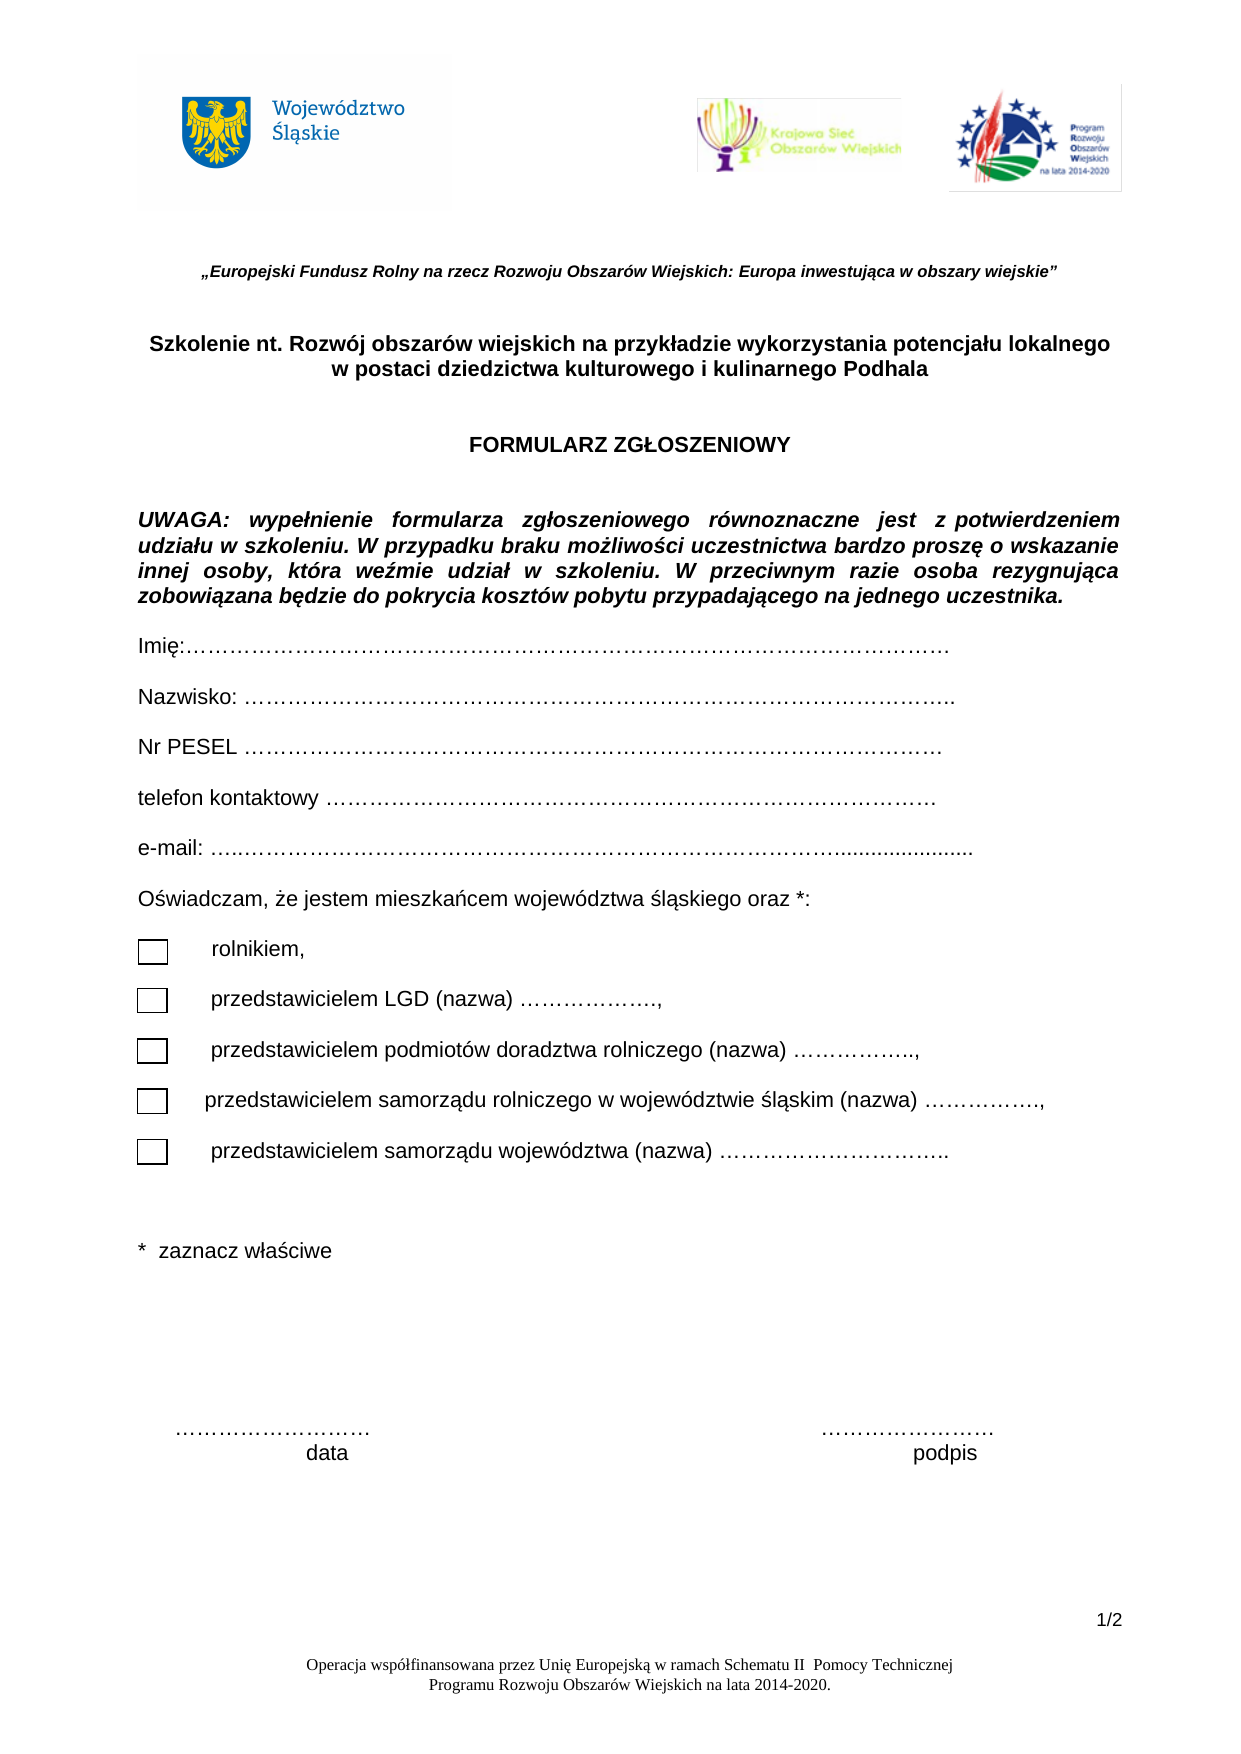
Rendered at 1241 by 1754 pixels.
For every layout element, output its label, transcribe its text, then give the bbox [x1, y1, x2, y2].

text e-mail: …..………………………………………………………………………....................... [138, 835, 1122, 860]
picture [949, 84, 1123, 193]
text przedstawicielem samorządu województwa (nazwa) ………………………….. [138, 1138, 1122, 1163]
text Nr PESEL …………………………………………………………………………………… [138, 734, 1122, 759]
text telefon kontaktowy ………………………………………………………………………… [138, 785, 1122, 810]
text data podpis [138, 1440, 1122, 1465]
text ……………………… …………………… [138, 1415, 1122, 1440]
text * zaznacz właściwe [138, 1238, 1122, 1264]
text przedstawicielem podmiotów doradztwa rolniczego (nazwa) …………….., [138, 1037, 1122, 1062]
text Oświadczam, że jestem mieszkańcem województwa śląskiego oraz *: [138, 886, 1122, 911]
text rolnikiem, [138, 936, 1122, 961]
text przedstawicielem LGD (nazwa) ………………., [138, 986, 1122, 1012]
text Szkolenie nt. Rozwój obszarów wiejskich na przykładzie wykorzystania potencjału lokalnego w postaci dziedzictwa kulturowego i kulinarnego Podhala [138, 331, 1122, 381]
text przedstawicielem samorządu rolniczego w województwie śląskim (nazwa) ……………., [138, 1087, 1122, 1112]
text Nazwisko: …………………………………………………………………………………….. [138, 684, 1122, 709]
text FORMULARZ ZGŁOSZENIOWY [138, 432, 1122, 457]
picture [696, 97, 902, 172]
text UWAGA: wypełnienie formularza zgłoszeniowego równoznaczne jest z potwierdzeniem udziału w szkoleniu. W przypadku braku możliwości uczestnictwa bardzo proszę o wskazanie innej osoby, która weźmie udział w szkoleniu. W przeciwnym razie osoba rezygnująca zobowiązana będzie do pokrycia kosztów pobytu przypadającego na jednego uczestnika. [138, 507, 1122, 608]
text Imię:…………………………………………………………………………………………… [138, 633, 1122, 659]
picture [137, 54, 452, 211]
